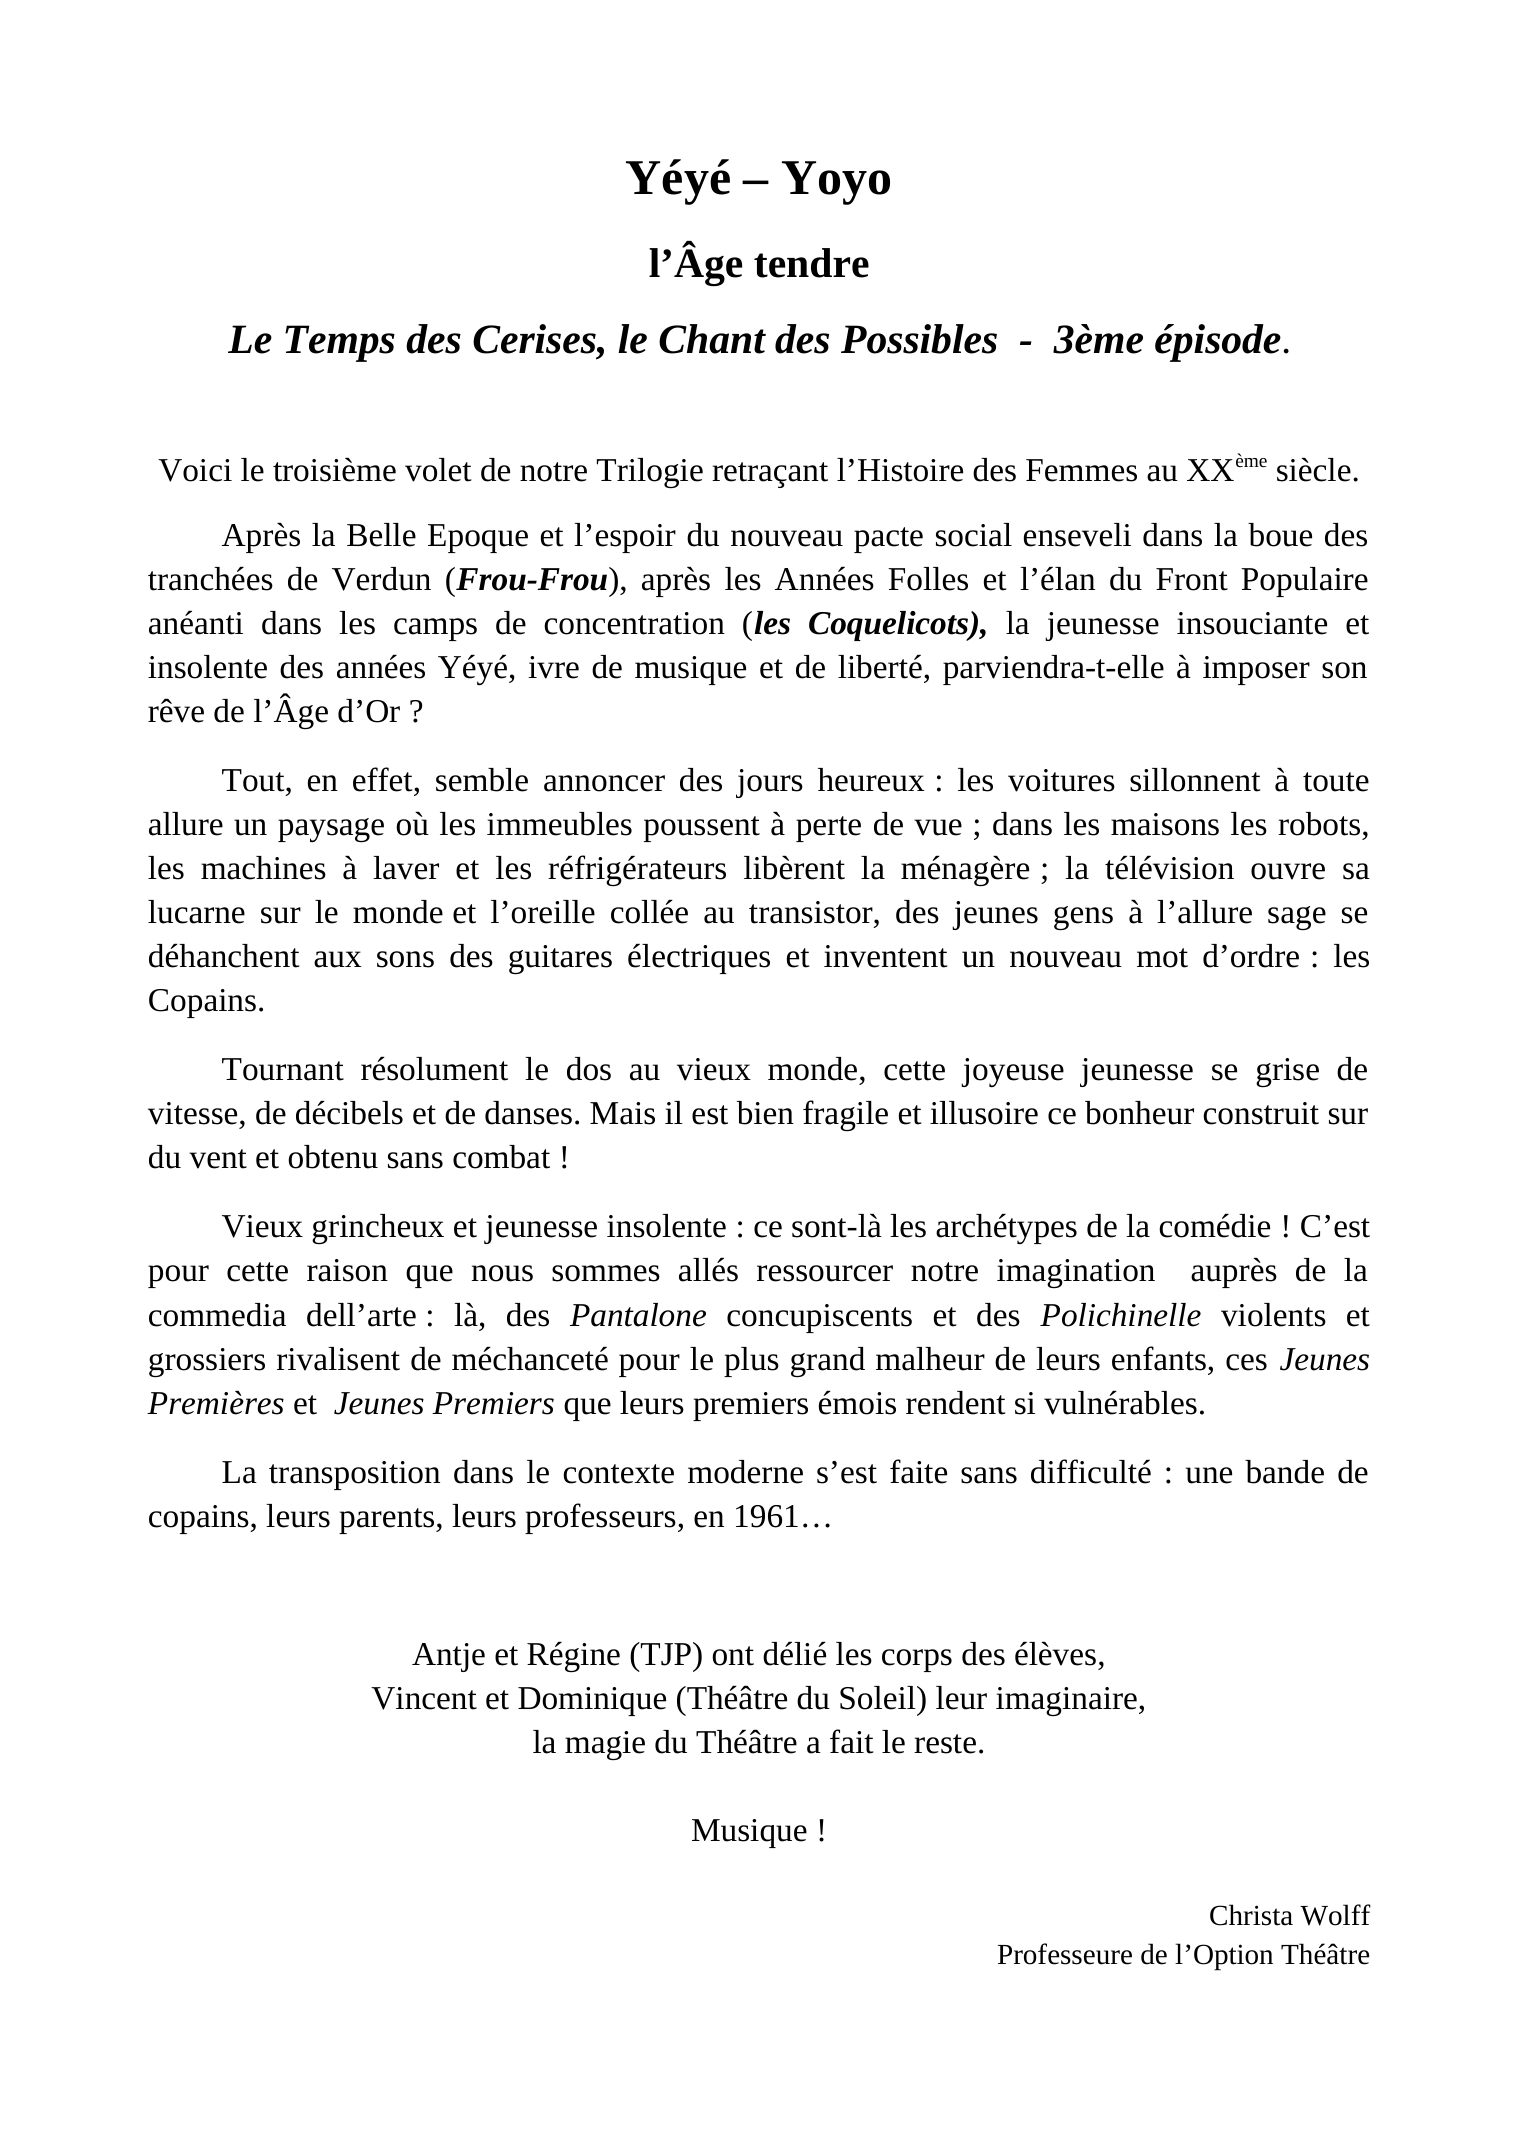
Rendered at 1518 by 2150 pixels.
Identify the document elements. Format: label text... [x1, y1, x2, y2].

text Voici le troisième volet de notre Trilogie retraçant l’Histoire des Femmes au XXème siècle. [148, 450, 1370, 488]
text Tout, en effet, semble annoncer des jours heureux : les voitures sillonnent à toute allure un paysage où les immeubles poussent à perte de vue ; dans les maisons les robots, les machines à laver et les réfrigérateurs libèrent la ménagère ; la télévision ouvre sa lucarne sur le monde et l’oreille collée au transistor, des jeunes gens à l’allure sage se déhanchent aux sons des guitares électriques et inventent un nouveau mot d’ordre : les Copains. [148, 760, 1370, 1019]
text Christa Wolff [148, 1898, 1370, 1932]
text Antje et Régine (TJP) ont délié les corps des élèves, [148, 1634, 1370, 1672]
text Vieux grincheux et jeunesse insolente : ce sont-là les archétypes de la comédie ! C’est pour cette raison que nous sommes allés ressourcer notre imagination auprès de la commedia dell’arte : là, des Pantalone concupiscents et des Polichinelle violents et grossiers rivalisent de méchanceté pour le plus grand malheur de leurs enfants, ces Jeunes Premières et Jeunes Premiers que leurs premiers émois rendent si vulnérables. [148, 1207, 1370, 1421]
text Le Temps des Cerises, le Chant des Possibles - 3ème épisode. [148, 314, 1370, 362]
text Professeure de l’Option Théâtre [148, 1937, 1370, 1971]
text Yéyé – Yoyo [148, 148, 1370, 205]
text Vincent et Dominique (Théâtre du Soleil) leur imaginaire, [148, 1678, 1370, 1717]
text Musique ! [148, 1810, 1370, 1849]
text l’Âge tendre [148, 239, 1370, 287]
text la magie du Théâtre a fait le reste. [148, 1722, 1370, 1761]
text Tournant résolument le dos au vieux monde, cette joyeuse jeunesse se grise de vitesse, de décibels et de danses. Mais il est bien fragile et illusoire ce bonheur construit sur du vent et obtenu sans combat ! [148, 1049, 1370, 1176]
text La transposition dans le contexte moderne s’est faite sans difficulté : une bande de copains, leurs parents, leurs professeurs, en 1961… [148, 1452, 1370, 1534]
text Après la Belle Epoque et l’espoir du nouveau pacte social enseveli dans la boue des tranchées de Verdun (Frou-Frou), après les Années Folles et l’élan du Front Populaire anéanti dans les camps de concentration (les Coquelicots), la jeunesse insouciante et insolente des années Yéyé, ivre de musique et de liberté, parviendra-t-elle à imposer son rêve de l’Âge d’Or ? [148, 515, 1370, 729]
